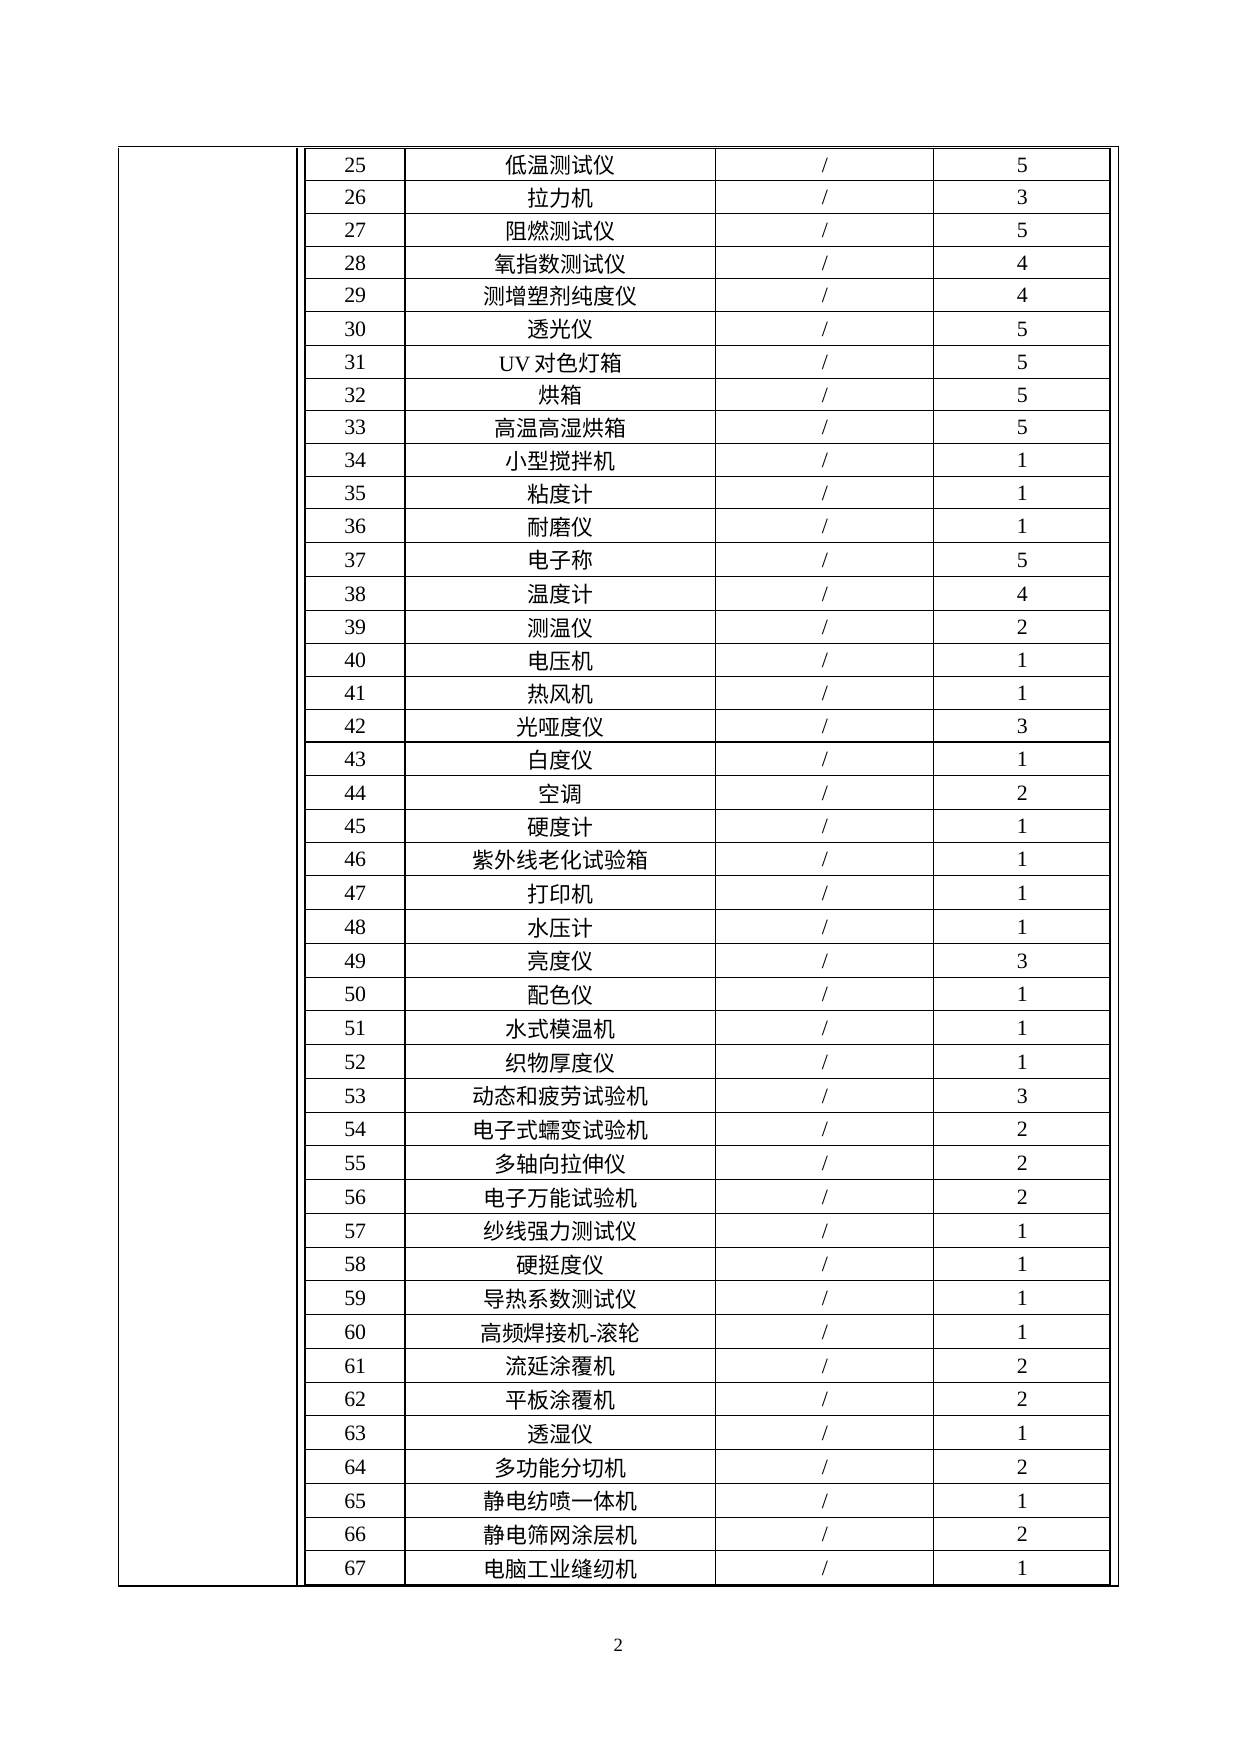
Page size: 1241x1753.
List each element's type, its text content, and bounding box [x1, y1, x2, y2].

table_cell 表1 主要设备清单 [406, 1045, 715, 1078]
table_cell 表1 主要设备清单 [934, 843, 1109, 875]
table_cell 表1 主要设备清单 [306, 677, 404, 709]
table_cell 表1 主要设备清单 [716, 677, 933, 709]
table_cell 表1 主要设备清单 [716, 1484, 933, 1517]
table_cell 表1 主要设备清单 [716, 1214, 933, 1247]
table_cell 表1 主要设备清单 [306, 611, 404, 643]
table_cell 表1 主要设备清单 [934, 876, 1109, 909]
table_cell 表1 主要设备清单 [406, 214, 715, 246]
table_cell 表1 主要设备清单 [406, 1079, 715, 1112]
table_cell 表1 主要设备清单 [716, 944, 933, 977]
table_cell 表1 主要设备清单 [306, 776, 404, 809]
table_cell 表1 主要设备清单 [406, 677, 715, 709]
table_cell 表1 主要设备清单 [406, 876, 715, 909]
table_cell 表1 主要设备清单 [306, 1518, 404, 1550]
table_cell 表1 主要设备清单 [406, 1011, 715, 1044]
table_cell 表1 主要设备清单 [306, 1180, 404, 1213]
table_cell 表1 主要设备清单 [406, 944, 715, 977]
table_cell 表1 主要设备清单 [406, 910, 715, 943]
table_cell 表1 主要设备清单 [934, 1450, 1109, 1483]
table_cell 表1 主要设备清单 [934, 1180, 1109, 1213]
table_cell 表1 主要设备清单 [306, 181, 404, 213]
table_cell 表1 主要设备清单 [306, 312, 404, 345]
table_cell 表1 主要设备清单 [716, 149, 933, 180]
table_cell 表1 主要设备清单 [934, 346, 1109, 378]
table_cell 表1 主要设备清单 [306, 1113, 404, 1145]
table_cell 表1 主要设备清单 [406, 710, 715, 741]
table_cell 表1 主要设备清单 [306, 1214, 404, 1247]
table_cell 表1 主要设备清单 [406, 776, 715, 809]
table_cell 表1 主要设备清单 [716, 312, 933, 345]
table_cell 表1 主要设备清单 [716, 1113, 933, 1145]
table_cell 表1 主要设备清单 [934, 944, 1109, 977]
table_cell 表1 主要设备清单 [306, 1045, 404, 1078]
table_cell 表1 主要设备清单 [306, 1450, 404, 1483]
table_cell 表1 主要设备清单 [716, 181, 933, 213]
table_cell 表1 主要设备清单 [934, 214, 1109, 246]
table_cell 表1 主要设备清单 [306, 1011, 404, 1044]
table_cell 表1 主要设备清单 [406, 743, 715, 775]
table_cell 表1 主要设备清单 [406, 1416, 715, 1449]
table_cell 表1 主要设备清单 [934, 577, 1109, 610]
table_cell 表1 主要设备清单 [306, 876, 404, 909]
table_cell 表1 主要设备清单 [406, 810, 715, 842]
table_cell 表1 主要设备清单 [934, 543, 1109, 576]
table_cell 表1 主要设备清单 [306, 843, 404, 875]
table_cell 表1 主要设备清单 [306, 477, 404, 508]
table_cell 表1 主要设备清单 [406, 978, 715, 1010]
table_cell 表1 主要设备清单 [306, 644, 404, 676]
table_cell 表1 主要设备清单 [306, 978, 404, 1010]
table_cell 表1 主要设备清单 [406, 181, 715, 213]
table_cell 表1 主要设备清单 [406, 346, 715, 378]
table_cell 表1 主要设备清单 [406, 509, 715, 542]
table_cell 表1 主要设备清单 [934, 978, 1109, 1010]
table_cell 表1 主要设备清单 [934, 776, 1109, 809]
table_cell 表1 主要设备清单 [716, 1416, 933, 1449]
table_cell 表1 主要设备清单 [934, 1518, 1109, 1550]
table_cell 表1 主要设备清单 [716, 1248, 933, 1280]
table_cell 表1 主要设备清单 [934, 444, 1109, 476]
table_cell 表1 主要设备清单 [306, 1349, 404, 1382]
table_cell 表1 主要设备清单 [716, 247, 933, 278]
table_cell 表1 主要设备清单 [716, 214, 933, 246]
table_cell 表1 主要设备清单 [716, 1045, 933, 1078]
table_cell 表1 主要设备清单 [934, 644, 1109, 676]
table_cell 表1 主要设备清单 [716, 1146, 933, 1179]
table_cell 表1 主要设备清单 [716, 444, 933, 476]
table_cell 表1 主要设备清单 [934, 1484, 1109, 1517]
table_cell 表1 主要设备清单 [934, 710, 1109, 741]
table_cell 表1 主要设备清单 [716, 1349, 933, 1382]
table_cell 表1 主要设备清单 [716, 477, 933, 508]
table_cell 表1 主要设备清单 [934, 1416, 1109, 1449]
table_cell 表1 主要设备清单 [306, 1146, 404, 1179]
table_cell 表1 主要设备清单 [934, 1113, 1109, 1145]
table_cell 表1 主要设备清单 [406, 1281, 715, 1314]
table_cell 表1 主要设备清单 [716, 577, 933, 610]
table_cell 表1 主要设备清单 [716, 644, 933, 676]
table_cell 表1 主要设备清单 [406, 1518, 715, 1550]
table_cell 表1 主要设备清单 [406, 644, 715, 676]
table_cell 表1 主要设备清单 [716, 810, 933, 842]
table_cell 表1 主要设备清单 [934, 1146, 1109, 1179]
table_cell 表1 主要设备清单 [716, 876, 933, 909]
table_cell 表1 主要设备清单 [934, 1045, 1109, 1078]
table_cell 表1 主要设备清单 [306, 1416, 404, 1449]
table_cell 表1 主要设备清单 [306, 444, 404, 476]
table_cell 表1 主要设备清单 [716, 776, 933, 809]
table_cell 表1 主要设备清单 [934, 1079, 1109, 1112]
table_cell 表1 主要设备清单 [934, 1551, 1109, 1584]
table_cell 表1 主要设备清单 [306, 509, 404, 542]
table_cell 表1 主要设备清单 [716, 1315, 933, 1348]
table_cell 表1 主要设备清单 [306, 346, 404, 378]
table_cell 表1 主要设备清单 [716, 1180, 933, 1213]
table_cell 表1 主要设备清单 [406, 1180, 715, 1213]
table_cell 表1 主要设备清单 [306, 1315, 404, 1348]
table_cell 表1 主要设备清单 [934, 149, 1109, 180]
table_cell 主要设备 [119, 147, 297, 1585]
table_cell 表1 主要设备清单 [934, 509, 1109, 542]
table_cell 表1 主要设备清单 [934, 477, 1109, 508]
table_cell 表1 主要设备清单 [406, 149, 715, 180]
table_cell 表1 主要设备清单 [716, 978, 933, 1010]
table_cell 表1 主要设备清单 [406, 312, 715, 345]
table_cell 表1 主要设备清单 [934, 1281, 1109, 1314]
table_cell 表1 主要设备清单 [934, 247, 1109, 278]
table_cell 表1 主要设备清单 [406, 379, 715, 410]
table_cell 表1 主要设备清单 [406, 1349, 715, 1382]
table_cell 表1 主要设备清单 [306, 1383, 404, 1415]
table_cell 表1 主要设备清单 [406, 1383, 715, 1415]
table_cell 表1 主要设备清单 [406, 611, 715, 643]
table_cell 表1 主要设备清单 [716, 279, 933, 311]
table_cell 表1 主要设备清单 [934, 1349, 1109, 1382]
table_cell 表1 主要设备清单 [306, 743, 404, 775]
table_cell 表1 主要设备清单 [306, 1248, 404, 1280]
table_cell 表1 主要设备清单 [406, 1214, 715, 1247]
table_cell 表1 主要设备清单 [306, 149, 404, 180]
table_cell 表1 主要设备清单 [306, 279, 404, 311]
table_cell 表1 主要设备清单 [306, 710, 404, 741]
table_cell 表1 主要设备清单 [934, 1383, 1109, 1415]
table_cell 表1 主要设备清单 [934, 810, 1109, 842]
table_cell 表1 主要设备清单 [934, 1248, 1109, 1280]
table_cell 表1 主要设备清单 [716, 1011, 933, 1044]
table_cell 表1 主要设备清单 [306, 247, 404, 278]
table_cell 表1 主要设备清单 [934, 1315, 1109, 1348]
table_cell 表1 主要设备清单 [934, 611, 1109, 643]
table_cell 表1 主要设备清单 [716, 411, 933, 443]
table_cell 表1 主要设备清单 [716, 1383, 933, 1415]
table_cell 表1 主要设备清单 [716, 543, 933, 576]
table_cell 表1 主要设备清单 [406, 1551, 715, 1584]
table_cell 表1 主要设备清单 [406, 577, 715, 610]
table_cell 表1 主要设备清单 [406, 279, 715, 311]
table_cell 表1 主要设备清单 [934, 910, 1109, 943]
table_cell 表1 主要设备清单 [716, 1079, 933, 1112]
table_cell 表1 主要设备清单 [306, 543, 404, 576]
table_cell 表1 主要设备清单 [406, 477, 715, 508]
table_cell 表1 主要设备清单 [406, 1315, 715, 1348]
table_cell 表1 主要设备清单 [934, 411, 1109, 443]
table_cell 表1 主要设备清单 [934, 1011, 1109, 1044]
table_cell 表1 主要设备清单 [716, 509, 933, 542]
table_cell 表1 主要设备清单 [716, 1281, 933, 1314]
table_cell 表1 主要设备清单 [406, 1248, 715, 1280]
table_cell 表1 主要设备清单 [306, 379, 404, 410]
table_cell 表1 主要设备清单 [716, 910, 933, 943]
table_cell 表1 主要设备清单 [934, 1214, 1109, 1247]
table_cell 表1 主要设备清单 [406, 1146, 715, 1179]
table_cell 表1 主要设备清单 [934, 677, 1109, 709]
table_cell 表1 主要设备清单 [306, 1551, 404, 1584]
table_cell 表1 主要设备清单 [716, 1518, 933, 1550]
table_cell 表1 主要设备清单 [716, 843, 933, 875]
table_cell 表1 主要设备清单 [406, 1113, 715, 1145]
table_cell 表1 主要设备清单 [406, 444, 715, 476]
table_cell 表1 主要设备清单 [306, 944, 404, 977]
table_cell 表1 主要设备清单 [716, 743, 933, 775]
table_cell 表1 主要设备清单 [934, 379, 1109, 410]
table_cell 表1 主要设备清单 [934, 279, 1109, 311]
table_cell 表1 主要设备清单 [306, 214, 404, 246]
table_cell 表1 主要设备清单 [306, 411, 404, 443]
table_cell 表1 主要设备清单 [306, 1484, 404, 1517]
table_cell 表1 主要设备清单 [406, 543, 715, 576]
table_cell 表1 主要设备清单 [406, 1484, 715, 1517]
table_cell 表1 主要设备清单 [406, 1450, 715, 1483]
table_cell 表1 主要设备清单 [716, 1551, 933, 1584]
table_cell 表1 主要设备清单 [716, 346, 933, 378]
table_cell 表1 主要设备清单 [306, 1281, 404, 1314]
table_cell 表1 主要设备清单 [716, 1450, 933, 1483]
table_cell 表1 主要设备清单 [306, 577, 404, 610]
table_cell 表1 主要设备清单 [716, 611, 933, 643]
table_cell 表1 主要设备清单 [306, 1079, 404, 1112]
table_cell 表1 主要设备清单 [306, 910, 404, 943]
table_cell 表1 主要设备清单 [406, 247, 715, 278]
table_cell 表1 主要设备清单 [934, 312, 1109, 345]
table_cell 表1 主要设备清单 [934, 181, 1109, 213]
table_cell 表1 主要设备清单 [716, 379, 933, 410]
table_cell 表1 主要设备清单 [406, 411, 715, 443]
table_cell 表1 主要设备清单 [406, 843, 715, 875]
table_cell 表1 主要设备清单 [716, 710, 933, 741]
table_cell 表1 主要设备清单 [934, 743, 1109, 775]
table_cell 表1 主要设备清单 [306, 810, 404, 842]
